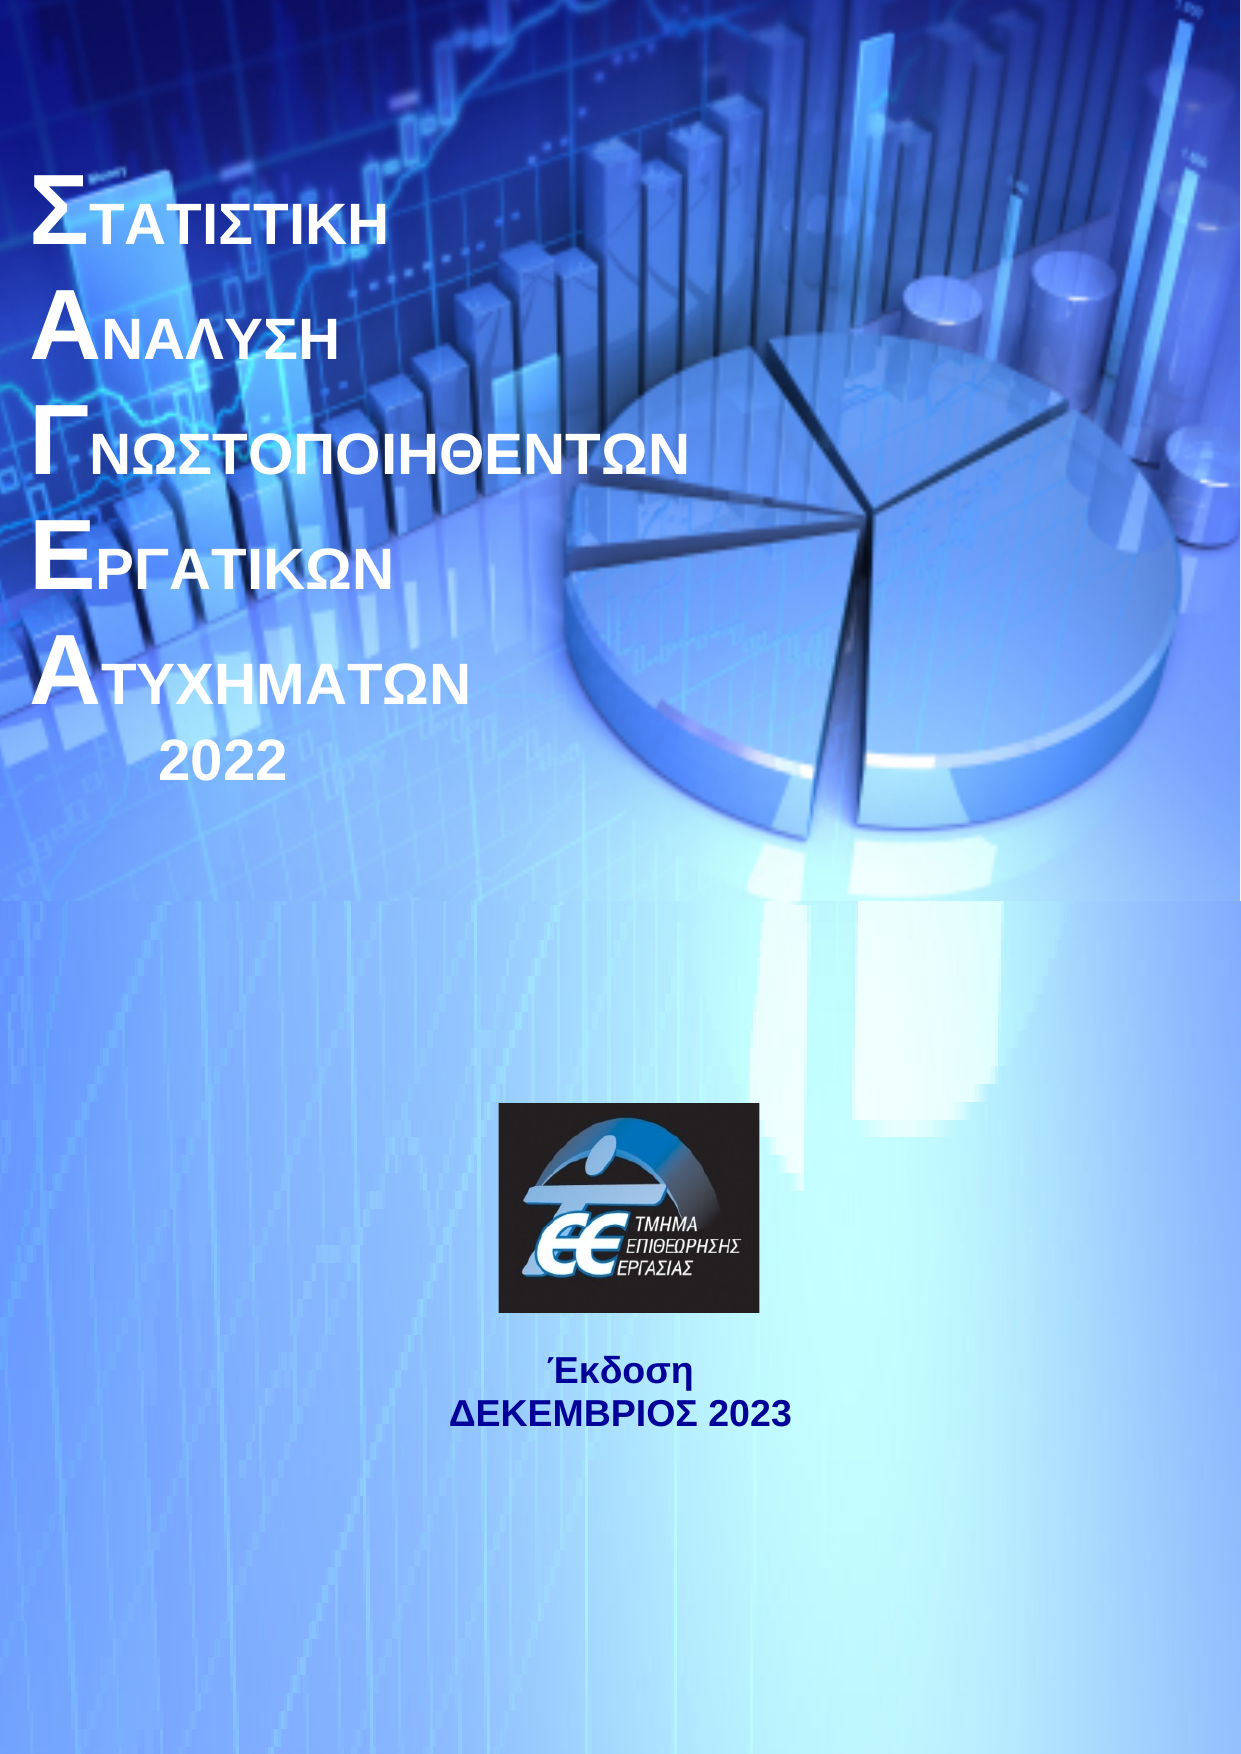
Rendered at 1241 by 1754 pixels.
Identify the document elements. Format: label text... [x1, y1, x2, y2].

picture [0, 0, 1241, 1754]
text Έκδοση [106, 1348, 1134, 1392]
text ΔΕΚΕΜΒΡΙΟΣ 2023 [106, 1392, 1134, 1435]
